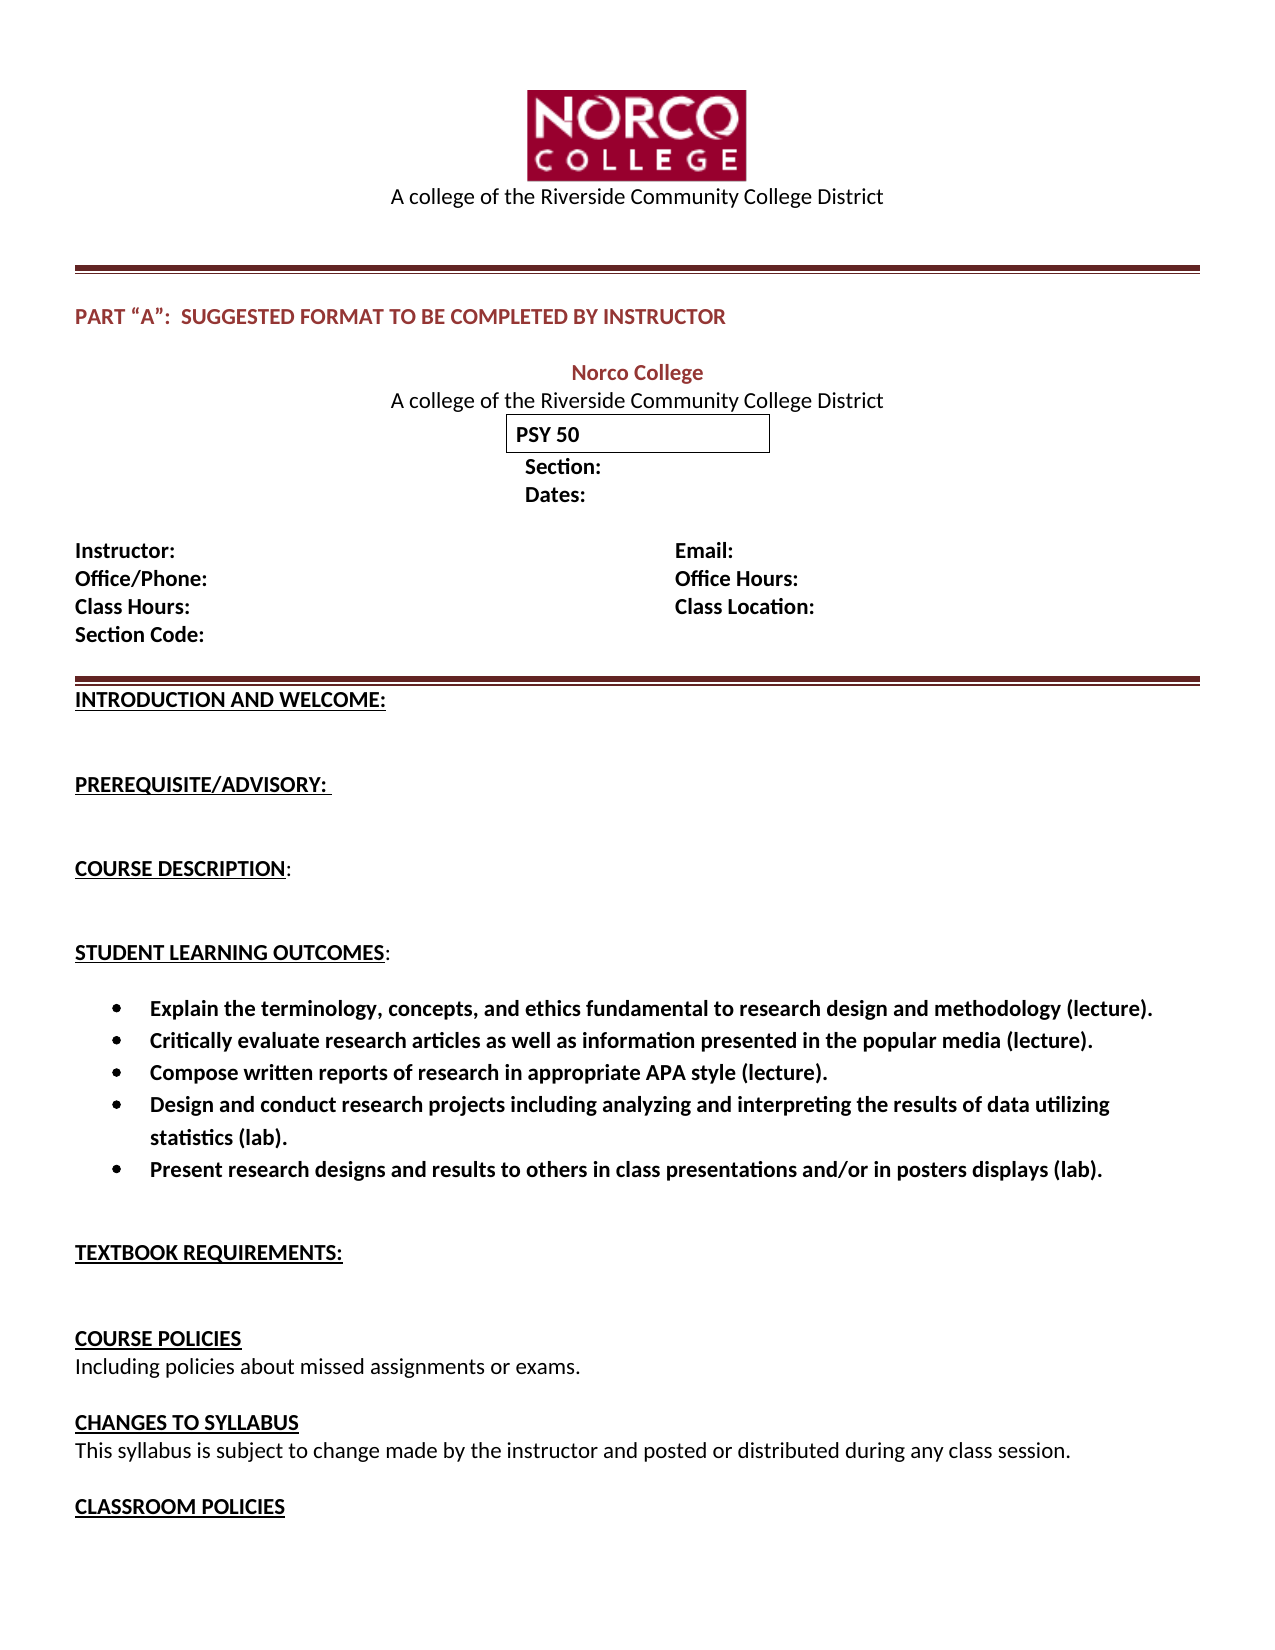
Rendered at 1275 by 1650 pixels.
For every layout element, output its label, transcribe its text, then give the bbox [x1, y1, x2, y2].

text Including policies about missed assignments or exams. [75, 1352, 1200, 1380]
text Instructor: Email: [75, 536, 1200, 564]
title A college of the Riverside Community College District [75, 386, 1200, 414]
table_header Explain the terminology, concepts, and ethics fundamental to research design and methodology (lecture). Critically evaluate research articles as well as information presented in the popular media (lecture). Compose written reports of research in appropriate APA style (lecture). Design and conduct research projects including analyzing and interpreting the results of data utilizing statistics (lab). Present research designs and results to others in class presentations and/or in posters displays (lab). [64, 994, 1211, 1207]
picture [527, 90, 748, 183]
text Office/Phone: Office Hours: [75, 564, 1200, 592]
text Class Hours: Class Location: [75, 592, 1200, 620]
text COURSE DESCRIPTION: [75, 854, 1200, 882]
text This syllabus is subject to change made by the instructor and posted or distributed during any class session. [75, 1436, 1200, 1464]
text CLASSROOM POLICIES [75, 1492, 1200, 1520]
text Section: [450, 452, 1200, 480]
text INTRODUCTION AND WELCOME: [75, 686, 1200, 714]
text STUDENT LEARNING OUTCOMES: [75, 938, 1200, 966]
text Dates: [450, 480, 1200, 508]
text CHANGES TO SYLLABUS [75, 1408, 1200, 1436]
text PREREQUISITE/ADVISORY: [75, 770, 1200, 798]
title Norco College [75, 358, 1200, 386]
text Section Code: [75, 620, 1200, 648]
title PART “A”: SUGGESTED FORMAT TO BE COMPLETED BY INSTRUCTOR [75, 302, 1200, 330]
text COURSE POLICIES [75, 1324, 1200, 1352]
text TEXTBOOK REQUIREMENTS: [75, 1207, 1200, 1268]
